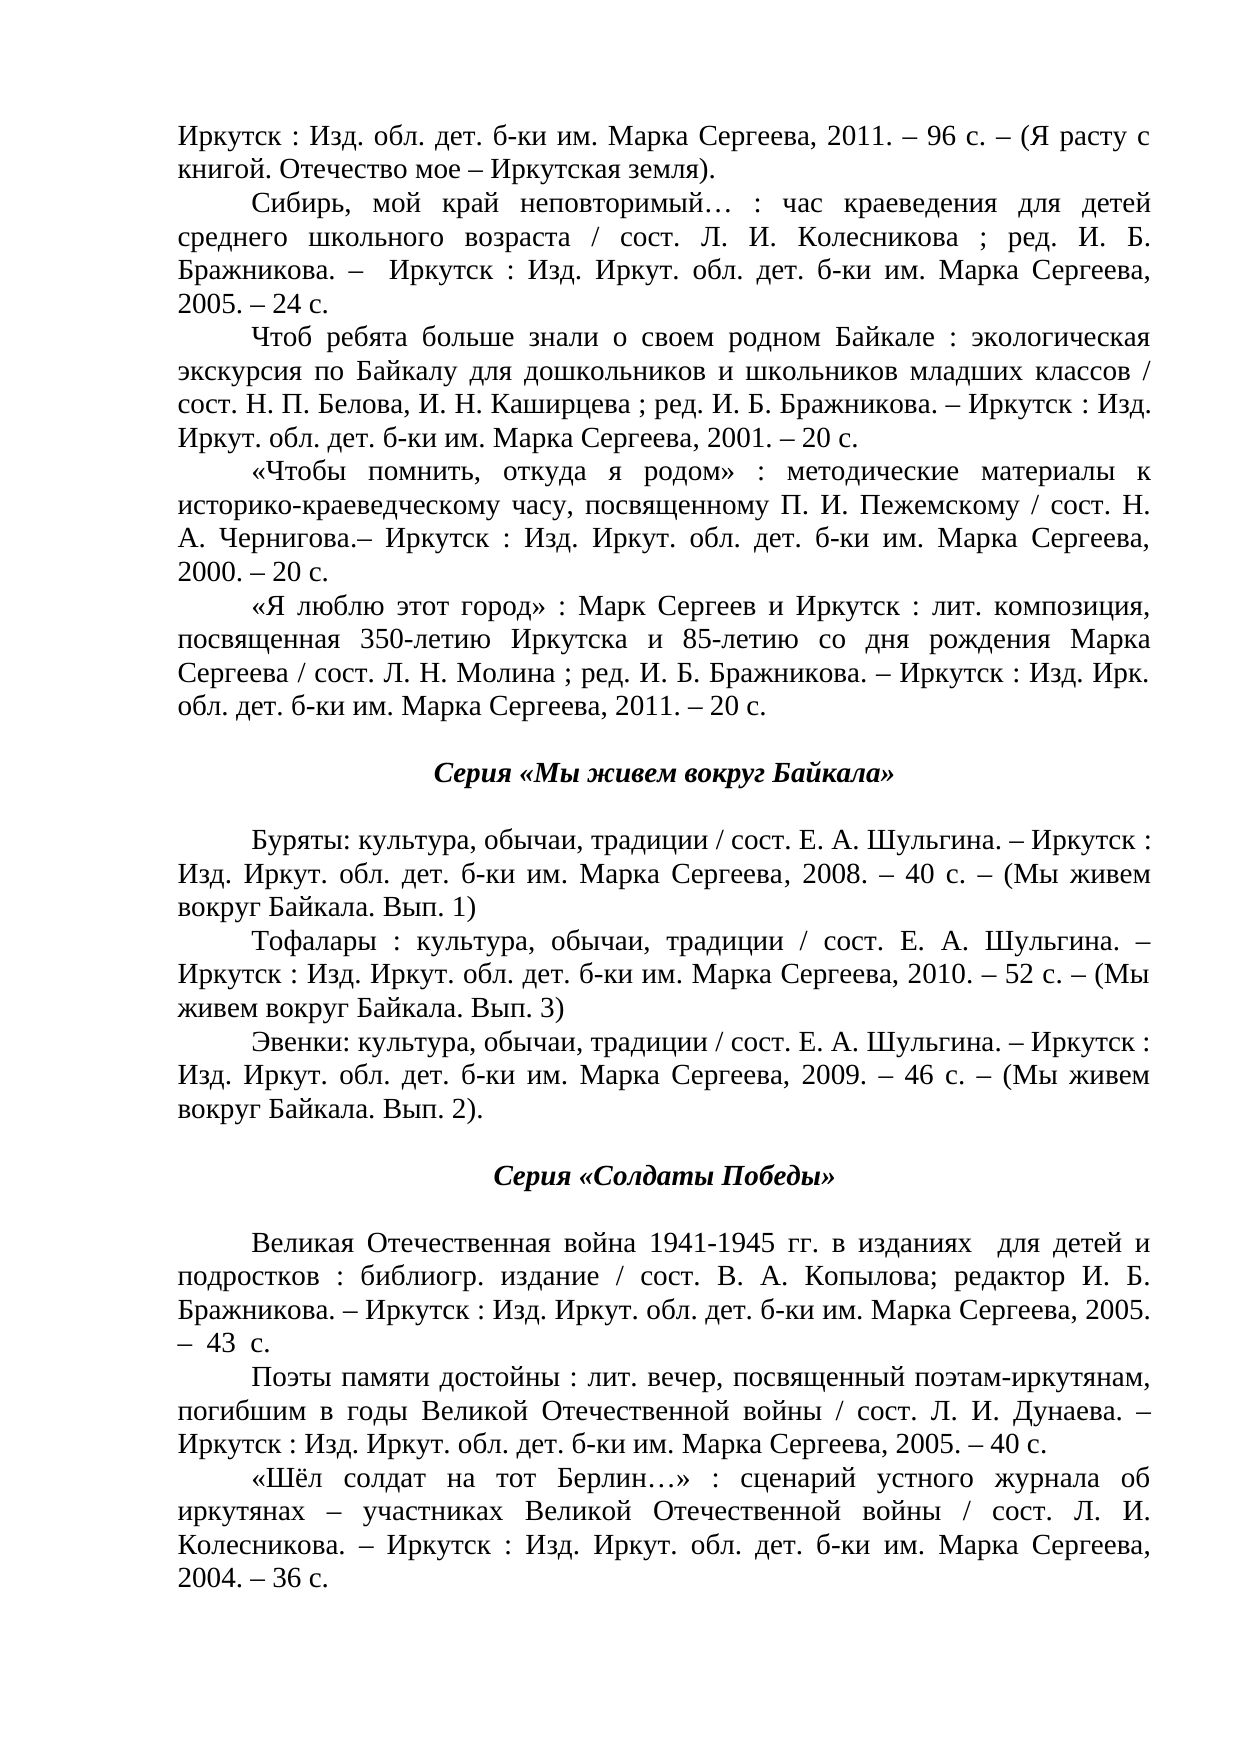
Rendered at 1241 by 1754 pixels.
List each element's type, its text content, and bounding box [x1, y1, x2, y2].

text Поэты памяти достойны : лит. вечер, посвященный поэтам-иркутянам, погибшим в годы Великой Отечественной войны / сост. Л. И. Дунаева. – Иркутск : Изд. Иркут. обл. дет. б-ки им. Марка Сергеева, 2005. – 40 с. [177, 1359, 1152, 1460]
text Тофалары : культура, обычаи, традиции / сост. Е. А. Шульгина. – Иркутск : Изд. Иркут. обл. дет. б-ки им. Марка Сергеева, 2010. – 52 с. – (Мы живем вокруг Байкала. Вып. 3) [177, 923, 1152, 1024]
text Серия «Мы живем вокруг Байкала» [177, 755, 1152, 789]
text «Шёл солдат на тот Берлин…» : сценарий устного журнала об иркутянах – участниках Великой Отечественной войны / сост. Л. И. Колесникова. – Иркутск : Изд. Иркут. обл. дет. б-ки им. Марка Сергеева, 2004. – 36 с. [177, 1460, 1152, 1594]
text Чтоб ребята больше знали о своем родном Байкале : экологическая экскурсия по Байкалу для дошкольников и школьников младших классов / сост. Н. П. Белова, И. Н. Каширцева ; ред. И. Б. Бражникова. – Иркутск : Изд. Иркут. обл. дет. б-ки им. Марка Сергеева, 2001. – 20 с. [177, 319, 1152, 453]
text Эвенки: культура, обычаи, традиции / сост. Е. А. Шульгина. – Иркутск : Изд. Иркут. обл. дет. б-ки им. Марка Сергеева, 2009. – 46 с. – (Мы живем вокруг Байкала. Вып. 2). [177, 1024, 1152, 1124]
text Буряты: культура, обычаи, традиции / сост. Е. А. Шульгина. – Иркутск : Изд. Иркут. обл. дет. б-ки им. Марка Сергеева, 2008. – 40 с. – (Мы живем вокруг Байкала. Вып. 1) [177, 822, 1152, 923]
text «Я люблю этот город» : Марк Сергеев и Иркутск : лит. композиция, посвященная 350-летию Иркутска и 85-летию со дня рождения Марка Сергеева / сост. Л. Н. Молина ; ред. И. Б. Бражникова. – Иркутск : Изд. Ирк. обл. дет. б-ки им. Марка Сергеева, 2011. – 20 с. [177, 588, 1152, 722]
text Великая Отечественная война 1941-1945 гг. в изданиях для детей и подростков : библиогр. издание / сост. В. А. Копылова; редактор И. Б. Бражникова. – Иркутск : Изд. Иркут. обл. дет. б-ки им. Марка Сергеева, 2005. – 43 с. [177, 1225, 1152, 1359]
text «Чтобы помнить, откуда я родом» : методические материалы к историко-краеведческому часу, посвященному П. И. Пежемскому / сост. Н. А. Чернигова.– Иркутск : Изд. Иркут. обл. дет. б-ки им. Марка Сергеева, 2000. – 20 с. [177, 453, 1152, 588]
text Сибирь, мой край неповторимый… : час краеведения для детей среднего школьного возраста / сост. Л. И. Колесникова ; ред. И. Б. Бражникова. – Иркутск : Изд. Иркут. обл. дет. б-ки им. Марка Сергеева, 2005. – 24 с. [177, 185, 1152, 319]
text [177, 118, 1152, 185]
text Серия «Солдаты Победы» [177, 1158, 1152, 1191]
